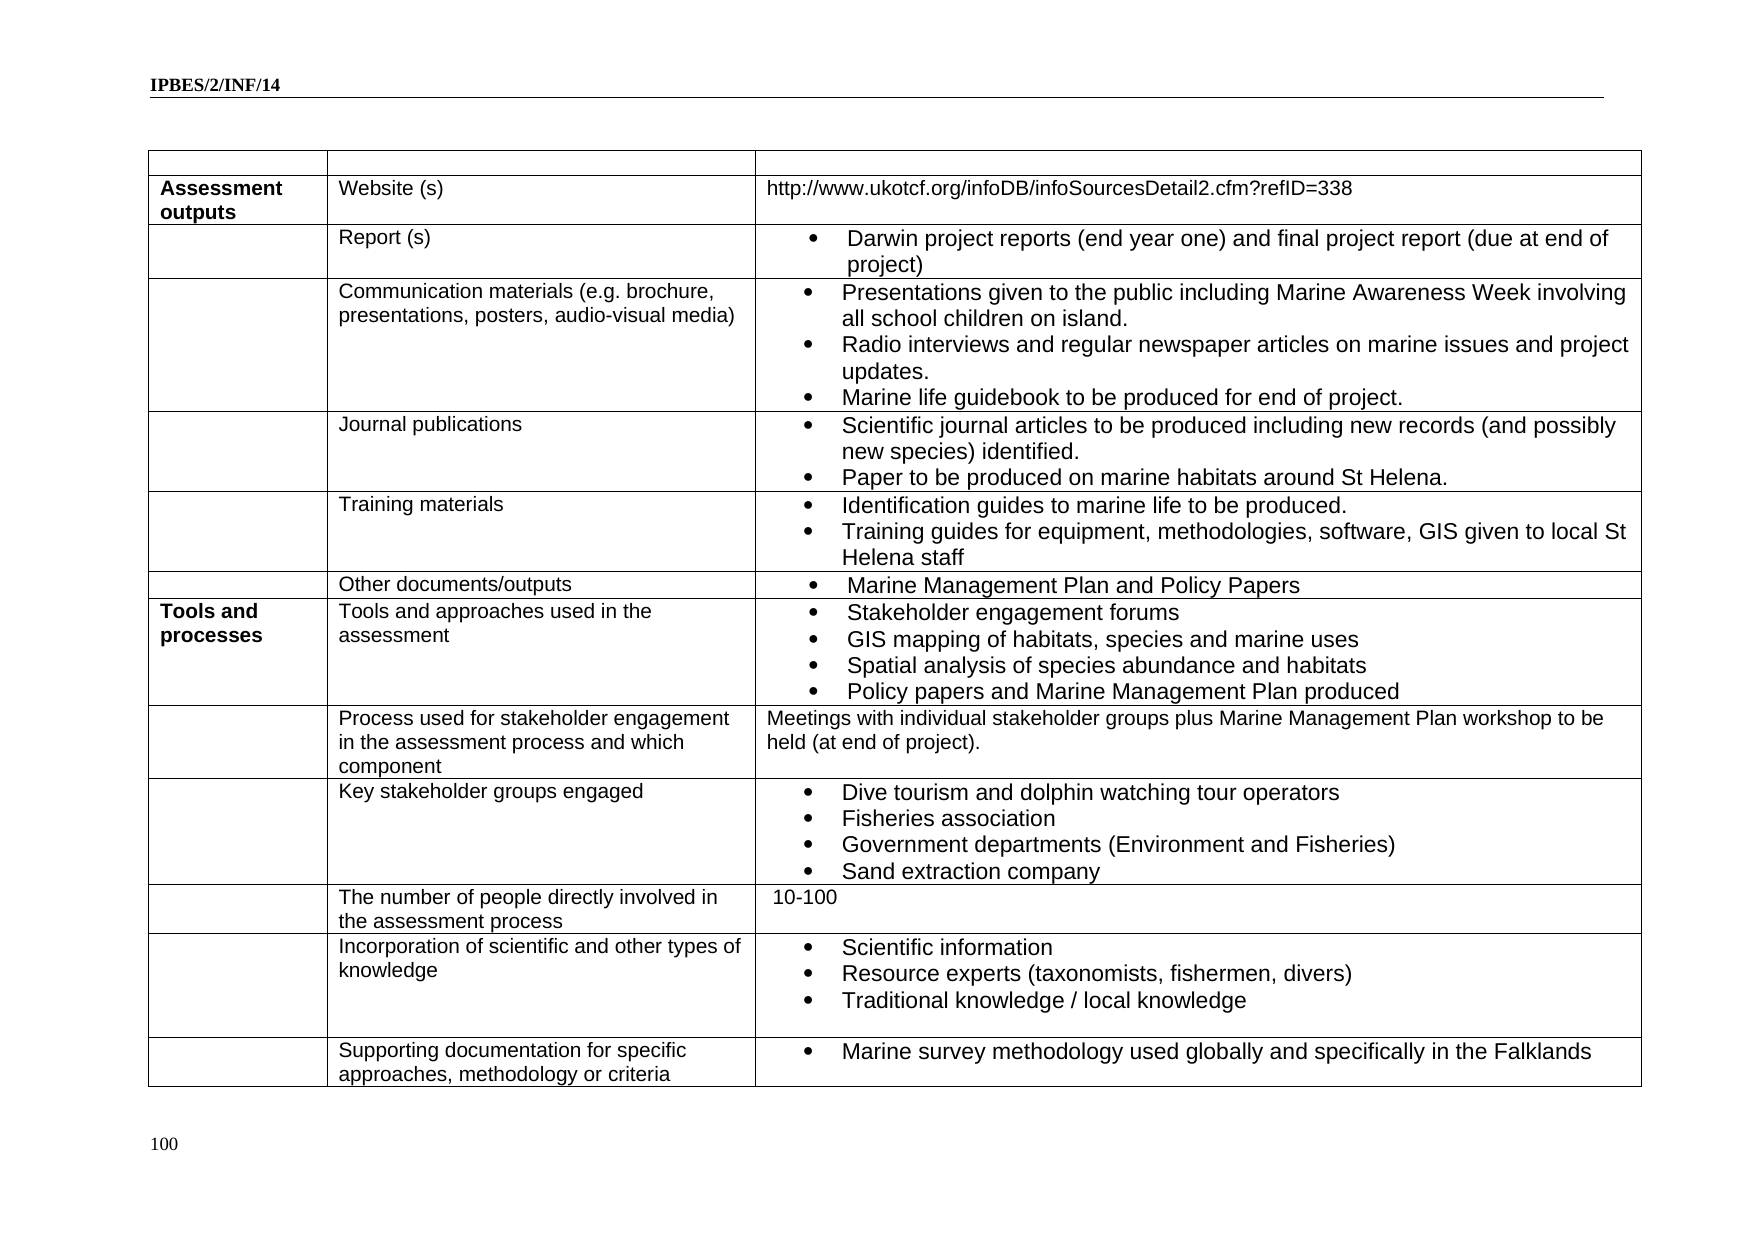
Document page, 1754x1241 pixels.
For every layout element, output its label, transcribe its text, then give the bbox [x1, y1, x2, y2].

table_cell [328, 151, 755, 175]
table_cell [149, 151, 327, 175]
table_cell Identification guides to marine life to be produced. Training guides for equipment, methodologies, software, GIS given to local St Helena staff [756, 492, 1641, 571]
table_cell Website (s) [328, 176, 755, 224]
table_cell [149, 412, 327, 491]
table_cell One off [756, 151, 1641, 175]
table_cell [149, 885, 327, 933]
table_cell [149, 706, 327, 777]
table_cell Incorporation of scientific and other types of knowledge [328, 934, 755, 1037]
table_cell [149, 1038, 327, 1086]
table_cell Dive tourism and dolphin watching tour operators Fisheries association Government departments (Environment and Fisheries) Sand extraction company [756, 779, 1641, 884]
table_cell Other documents/outputs [328, 572, 755, 598]
table_cell Report (s) [328, 225, 755, 278]
table_cell Journal publications [328, 412, 755, 491]
table_cell [149, 934, 327, 1037]
table_cell [149, 279, 327, 411]
table_cell http://www.ukotcf.org/infoDB/infoSourcesDetail2.cfm?refID=338 [756, 176, 1641, 224]
table_cell [149, 492, 327, 571]
table_cell Darwin project reports (end year one) and final project report (due at end of project) [756, 225, 1641, 278]
table_cell Key stakeholder groups engaged [328, 779, 755, 884]
table_cell Training materials [328, 492, 755, 571]
table_cell Tools and processes [149, 599, 327, 704]
table_cell Tools and approaches used in the assessment [328, 599, 755, 704]
table_cell [149, 572, 327, 598]
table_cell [328, 1038, 755, 1086]
table_cell Process used for stakeholder engagement in the assessment process and which component [328, 706, 755, 777]
table_cell [149, 779, 327, 884]
table_cell Marine Management Plan and Policy Papers [756, 572, 1641, 598]
table_cell Scientific journal articles to be produced including new records (and possibly new species) identified. Paper to be produced on marine habitats around St Helena. [756, 412, 1641, 491]
table_cell Scientific information Resource experts (taxonomists, fishermen, divers) Traditional knowledge / local knowledge [756, 934, 1641, 1037]
table_cell Presentations given to the public including Marine Awareness Week involving all school children on island. Radio interviews and regular newspaper articles on marine issues and project updates. Marine life guidebook to be produced for end of project. [756, 279, 1641, 411]
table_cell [756, 1038, 1641, 1086]
table_cell Meetings with individual stakeholder groups plus Marine Management Plan workshop to be held (at end of project). [756, 706, 1641, 777]
table_cell [149, 225, 327, 278]
table_cell Assessment outputs [149, 176, 327, 224]
table_cell The number of people directly involved in the assessment process [328, 885, 755, 933]
table_cell 10-100 [756, 885, 1641, 933]
table_cell Stakeholder engagement forums GIS mapping of habitats, species and marine uses Spatial analysis of species abundance and habitats Policy papers and Marine Management Plan produced [756, 599, 1641, 704]
table_cell Communication materials (e.g. brochure, presentations, posters, audio-visual media) [328, 279, 755, 411]
